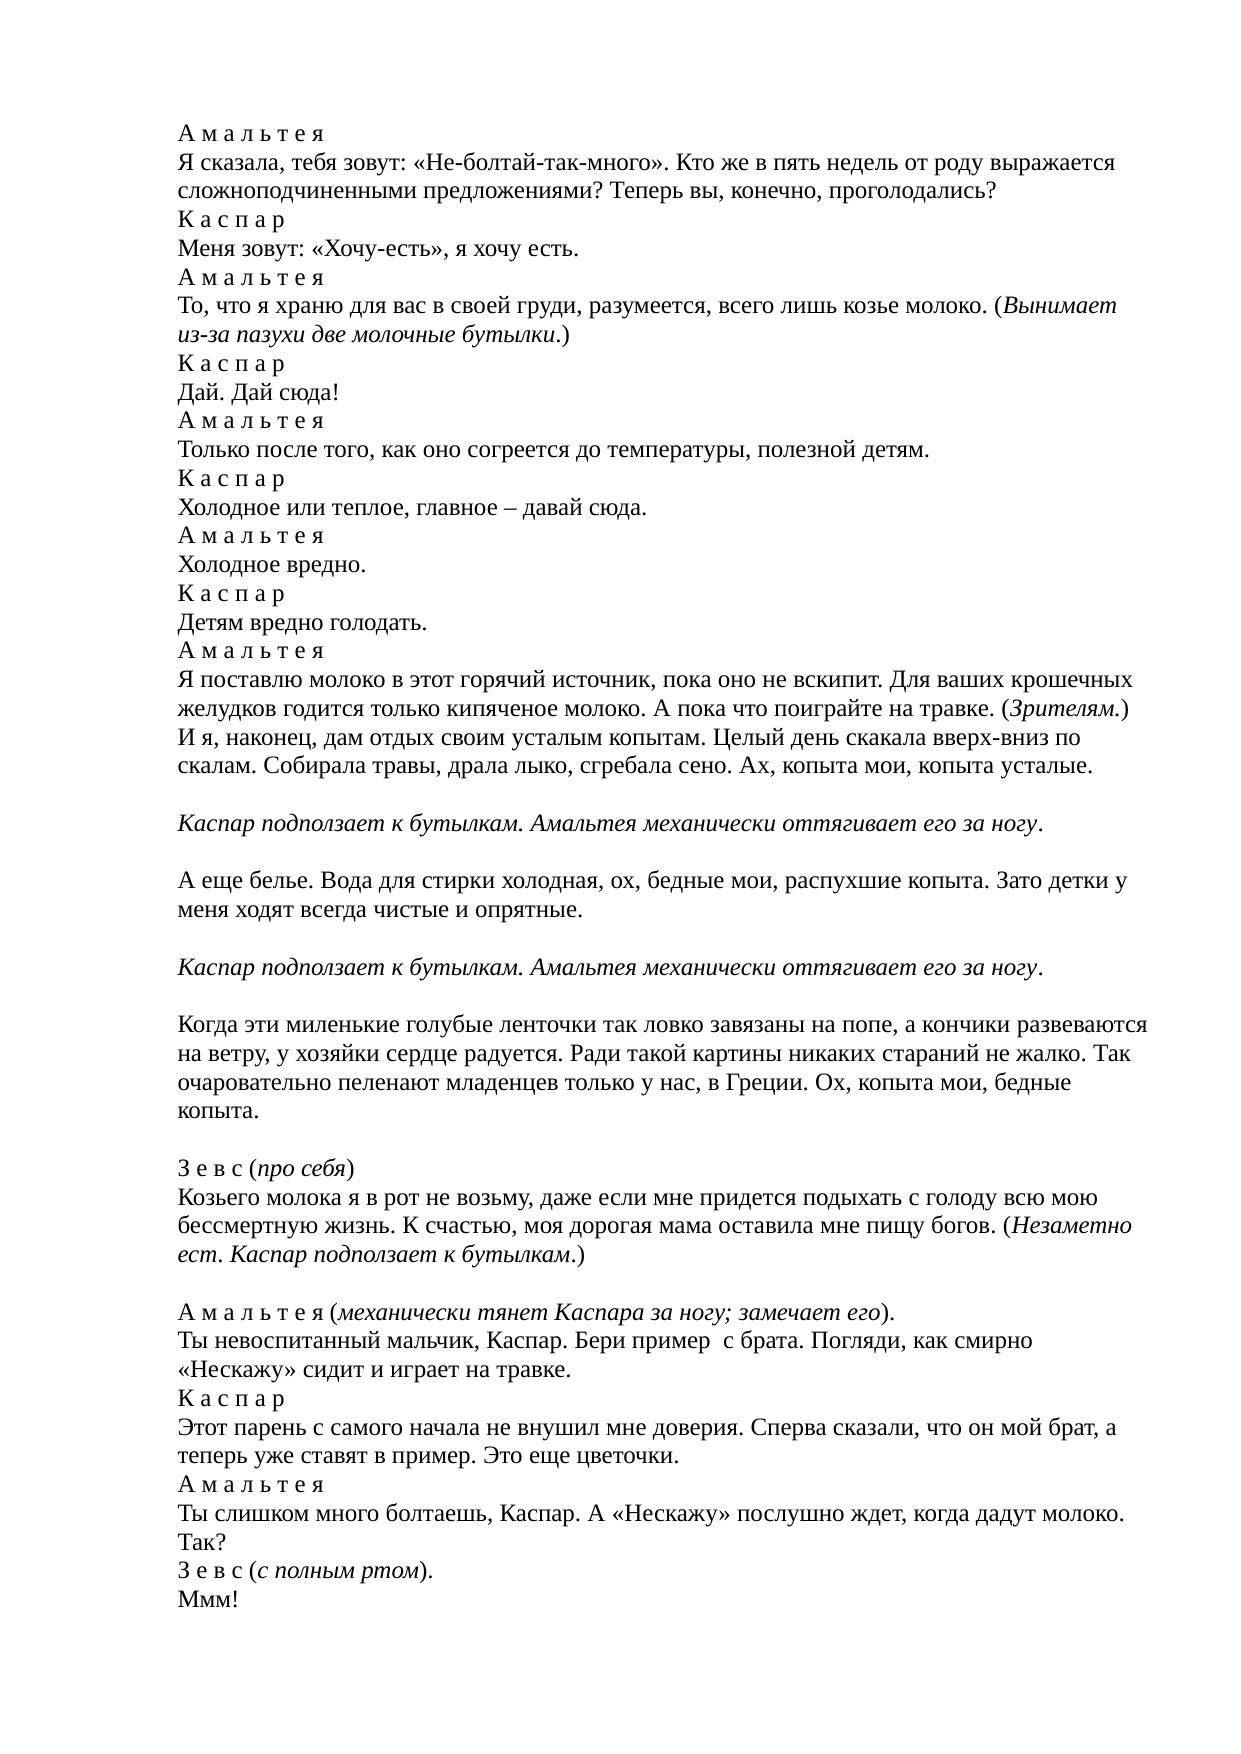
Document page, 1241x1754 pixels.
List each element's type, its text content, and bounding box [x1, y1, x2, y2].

text Я сказала, тебя зовут: «Не-болтай-так-много». Кто же в пять недель от роду выражается сложноподчиненными предложениями? Теперь вы, конечно, проголодались? [177, 147, 1152, 204]
text К а с п а р [177, 348, 1152, 377]
text К а с п а р [177, 463, 1152, 492]
text К а с п а р [177, 578, 1152, 607]
text Холодное или теплое, главное – давай сюда. [177, 492, 1152, 521]
text Ммм! [177, 1584, 1152, 1613]
text Холодное вредно. [177, 549, 1152, 578]
text Только после того, как оно согреется до температуры, полезной детям. [177, 434, 1152, 463]
text З е в с (про себя) [177, 1153, 1152, 1182]
text А м а л ь т е я (механически тянет Каспара за ногу; замечает его). [177, 1297, 1152, 1326]
text А м а л ь т е я [177, 521, 1152, 549]
text А м а л ь т е я [177, 1469, 1152, 1498]
text Меня зовут: «Хочу-есть», я хочу есть. [177, 233, 1152, 262]
text Я поставлю молоко в этот горячий источник, пока оно не вскипит. Для ваших крошечных желудков годится только кипяченое молоко. А пока что поиграйте на травке. (Зрителям.) И я, наконец, дам отдых своим усталым копытам. Целый день скакала вверх-вниз по скалам. Собирала травы, драла лыко, сгребала сено. Ах, копыта мои, копыта усталые. [177, 664, 1152, 779]
text Ты невоспитанный мальчик, Каспар. Бери пример с брата. Погляди, как смирно «Нескажу» сидит и играет на травке. [177, 1326, 1152, 1383]
text Ты слишком много болтаешь, Каспар. А «Нескажу» послушно ждет, когда дадут молоко. Так? [177, 1498, 1152, 1556]
text А м а л ь т е я [177, 262, 1152, 291]
text К а с п а р [177, 1383, 1152, 1412]
text А м а л ь т е я [177, 406, 1152, 434]
text А еще белье. Вода для стирки холодная, ох, бедные мои, распухшие копыта. Зато детки у меня ходят всегда чистые и опрятные. [177, 866, 1152, 923]
text Этот парень с самого начала не внушил мне доверия. Сперва сказали, что он мой брат, а теперь уже ставят в пример. Это еще цветочки. [177, 1412, 1152, 1469]
text А м а л ь т е я [177, 118, 1152, 147]
text Каспар подползает к бутылкам. Амальтея механически оттягивает его за ногу. [177, 808, 1152, 837]
text Дай. Дай сюда! [177, 377, 1152, 406]
text А м а л ь т е я [177, 636, 1152, 664]
text К а с п а р [177, 204, 1152, 233]
text Детям вредно голодать. [177, 607, 1152, 636]
text Каспар подползает к бутылкам. Амальтея механически оттягивает его за ногу. [177, 952, 1152, 981]
text Когда эти миленькие голубые ленточки так ловко завязаны на попе, а кончики развеваются на ветру, у хозяйки сердце радуется. Ради такой картины никаких стараний не жалко. Так очаровательно пеленают младенцев только у нас, в Греции. Ох, копыта мои, бедные копыта. [177, 1009, 1152, 1124]
text Козьего молока я в рот не возьму, даже если мне придется подыхать с голоду всю мою бессмертную жизнь. К счастью, моя дорогая мама оставила мне пищу богов. (Незаметно ест. Каспар подползает к бутылкам.) [177, 1182, 1152, 1268]
text З е в с (с полным ртом). [177, 1556, 1152, 1584]
text То, что я храню для вас в своей груди, разумеется, всего лишь козье молоко. (Вынимает из-за пазухи две молочные бутылки.) [177, 291, 1152, 348]
